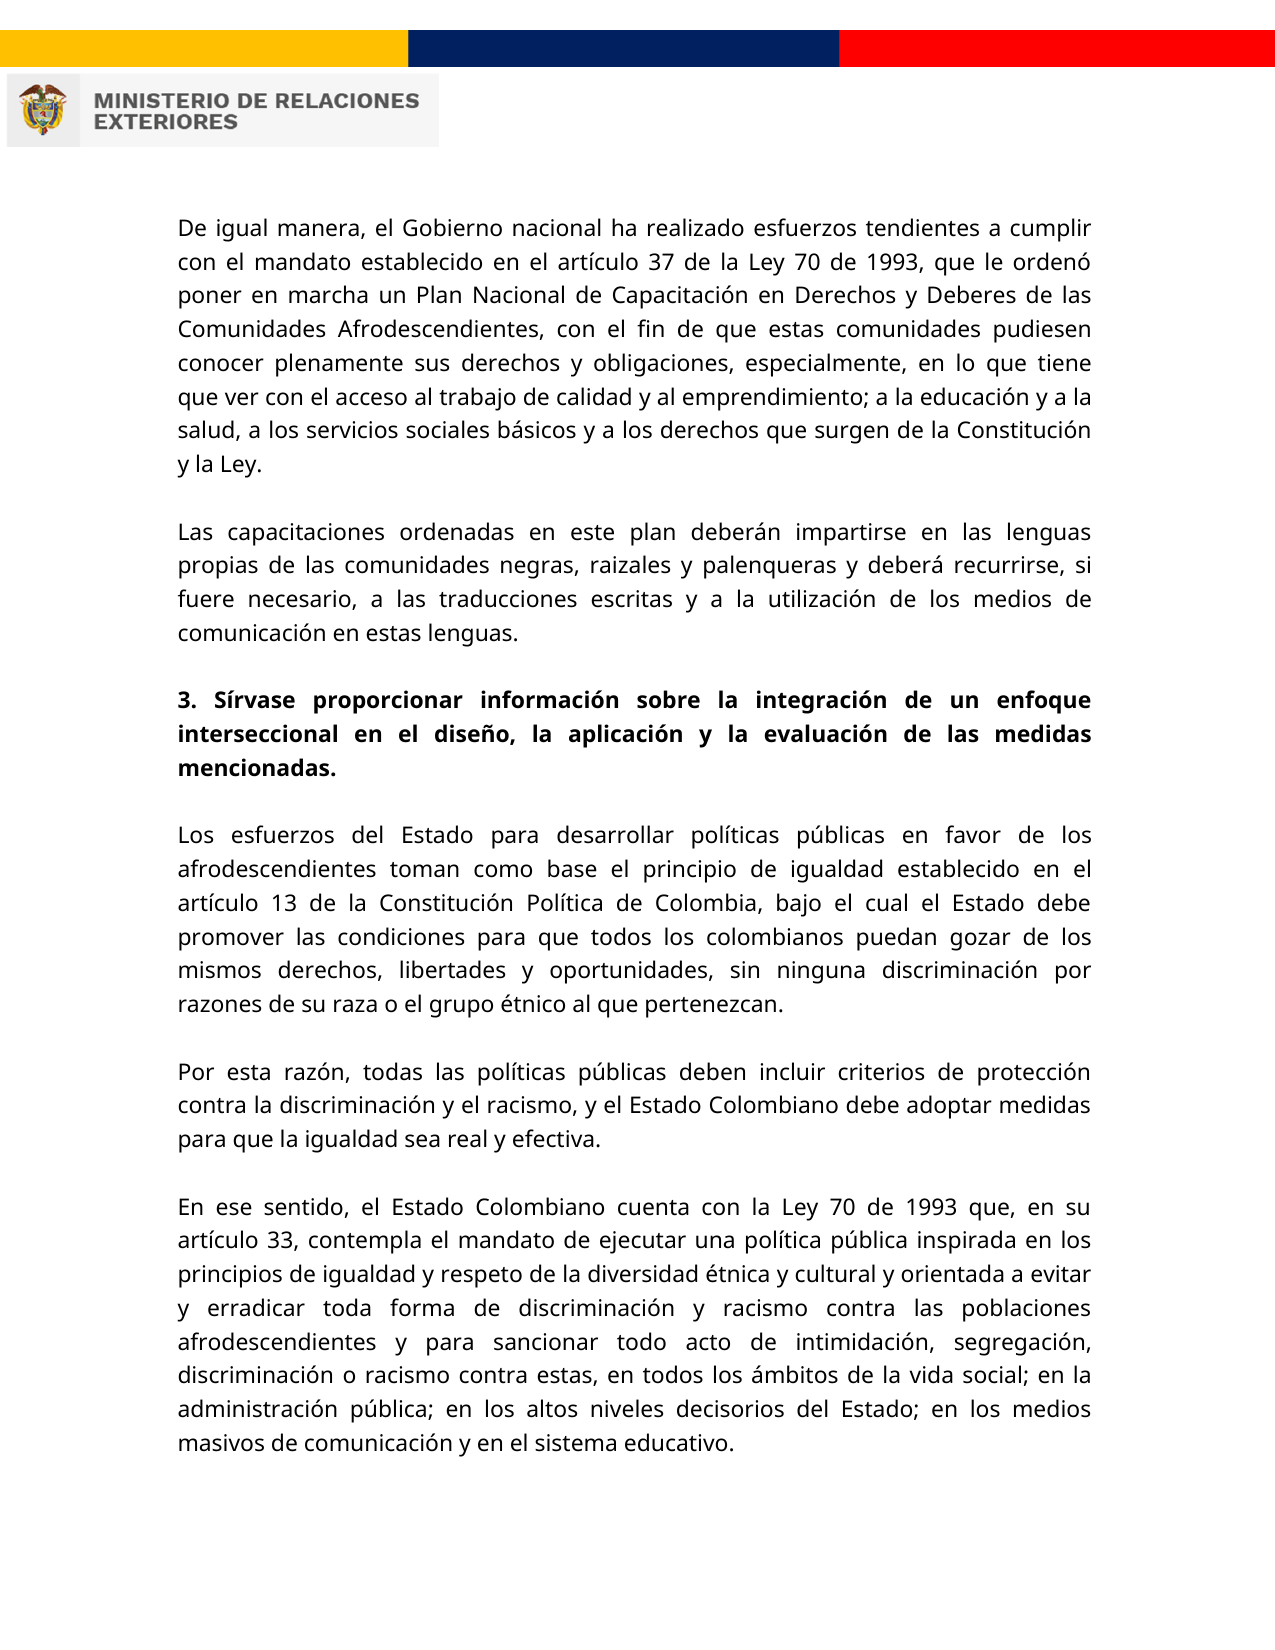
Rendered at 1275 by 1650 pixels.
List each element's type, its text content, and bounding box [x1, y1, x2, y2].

text En ese sentido, el Estado Colombiano cuenta con la Ley 70 de 1993 que, en su artículo 33, contempla el mandato de ejecutar una política pública inspirada en los principios de igualdad y respeto de la diversidad étnica y cultural y orientada a evitar y erradicar toda forma de discriminación y racismo contra las poblaciones afrodescendientes y para sancionar todo acto de intimidación, segregación, discriminación o racismo contra estas, en todos los ámbitos de la vida social; en la administración pública; en los altos niveles decisorios del Estado; en los medios masivos de comunicación y en el sistema educativo. [177, 1191, 1093, 1458]
text 3. Sírvase proporcionar información sobre la integración de un enfoque interseccional en el diseño, la aplicación y la evaluación de las medidas mencionadas. [177, 684, 1093, 783]
picture [0, 30, 1275, 67]
text De igual manera, el Gobierno nacional ha realizado esfuerzos tendientes a cumplir con el mandato establecido en el artículo 37 de la Ley 70 de 1993, que le ordenó poner en marcha un Plan Nacional de Capacitación en Derechos y Deberes de las Comunidades Afrodescendientes, con el fin de que estas comunidades pudiesen conocer plenamente sus derechos y obligaciones, especialmente, en lo que tiene que ver con el acceso al trabajo de calidad y al emprendimiento; a la educación y a la salud, a los servicios sociales básicos y a los derechos que surgen de la Constitución y la Ley. [177, 212, 1093, 479]
text Por esta razón, todas las políticas públicas deben incluir criterios de protección contra la discriminación y el racismo, y el Estado Colombiano debe adoptar medidas para que la igualdad sea real y efectiva. [177, 1056, 1093, 1154]
text Los esfuerzos del Estado para desarrollar políticas públicas en favor de los afrodescendientes toman como base el principio de igualdad establecido en el artículo 13 de la Constitución Política de Colombia, bajo el cual el Estado debe promover las condiciones para que todos los colombianos puedan gozar de los mismos derechos, libertades y oportunidades, sin ninguna discriminación por razones de su raza o el grupo étnico al que pertenezcan. [177, 819, 1093, 1019]
text Las capacitaciones ordenadas en este plan deberán impartirse en las lenguas propias de las comunidades negras, raizales y palenqueras y deberá recurrirse, si fuere necesario, a las traducciones escritas y a la utilización de los medios de comunicación en estas lenguas. [177, 516, 1093, 648]
picture [6, 73, 440, 147]
